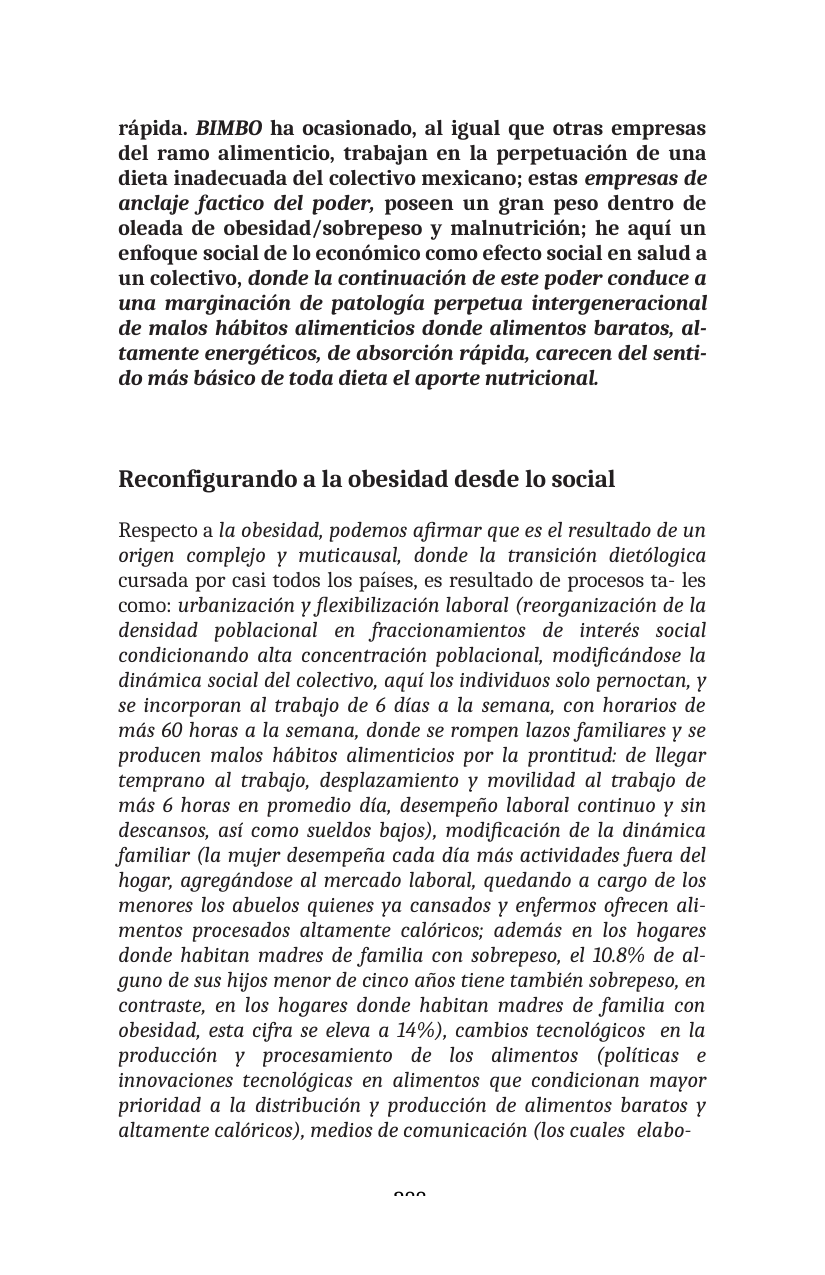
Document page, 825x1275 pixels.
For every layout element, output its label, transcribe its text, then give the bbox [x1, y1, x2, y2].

text rápida. BIMBO ha ocasionado, al igual que otras empresas del ramo alimenticio, trabajan en la perpetuación de una dieta inadecuada del colectivo mexicano; estas empresas de anclaje factico del poder, poseen un gran peso dentro de oleada de obesidad/sobrepeso y malnutrición; he aquí un enfoque social de lo económico como efecto social en salud a un colectivo, donde la continuación de este poder conduce a una marginación de patología perpetua intergeneracional de malos hábitos alimenticios donde alimentos baratos, al- tamente energéticos, de absorción rápida, carecen del senti- do más básico de toda dieta el aporte nutricional. [118, 115, 707, 390]
subtitle Reconfigurando a la obesidad desde lo social [118, 465, 719, 493]
text Respecto a la obesidad, podemos afirmar que es el resultado de un origen complejo y muticausal, donde la transición dietólogica cursada por casi todos los países, es resultado de procesos ta- les como: urbanización y flexibilización laboral (reorganización de la densidad poblacional en fraccionamientos de interés social condicionando alta concentración poblacional, modificándose la dinámica social del colectivo, aquí los individuos solo pernoctan, y se incorporan al trabajo de 6 días a la semana, con horarios de más 60 horas a la semana, donde se rompen lazos familiares y se producen malos hábitos alimenticios por la prontitud: de llegar temprano al trabajo, desplazamiento y movilidad al trabajo de más 6 horas en promedio día, desempeño laboral continuo y sin descansos, así como sueldos bajos), modificación de la dinámica familiar (la mujer desempeña cada día más actividades fuera del hogar, agregándose al mercado laboral, quedando a cargo de los menores los abuelos quienes ya cansados y enfermos ofrecen ali- mentos procesados altamente calóricos; además en los hogares donde habitan madres de familia con sobrepeso, el 10.8% de al- guno de sus hijos menor de cinco años tiene también sobrepeso, en contraste, en los hogares donde habitan madres de familia con obesidad, esta cifra se eleva a 14%), cambios tecnológicos en la producción y procesamiento de los alimentos (políticas e innovaciones tecnológicas en alimentos que condicionan mayor prioridad a la distribución y producción de alimentos baratos y altamente calóricos), medios de comunicación (los cuales elabo- [118, 517, 707, 1142]
